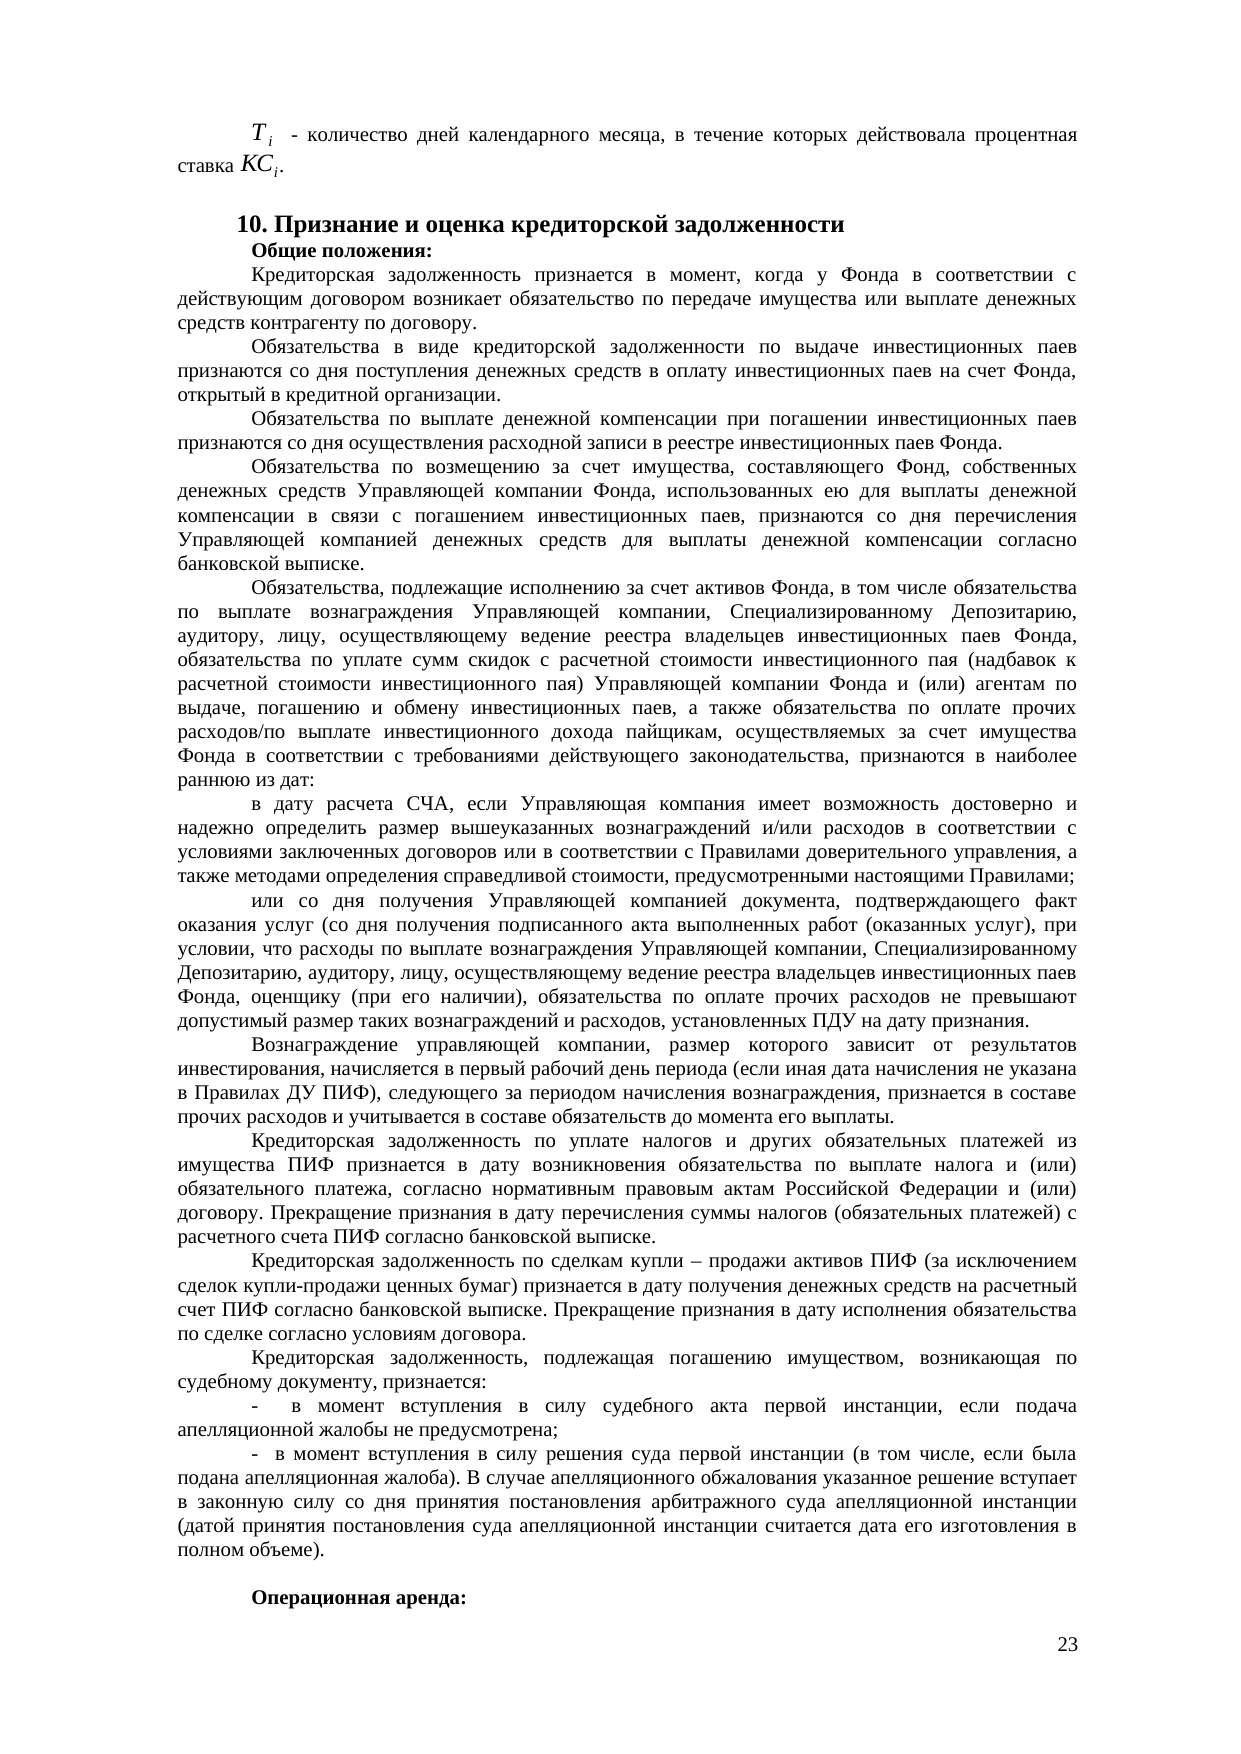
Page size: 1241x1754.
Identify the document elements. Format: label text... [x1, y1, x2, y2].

list Операционная аренда: [251, 1585, 1078, 1609]
text Кредиторская задолженность по сделкам купли – продажи активов ПИФ (за исключением сделок купли-продажи ценных бумаг) признается в дату получения денежных средств на расчетный счет ПИФ согласно банковской выписке. Прекращение признания в дату исполнения обязательства по сделке согласно условиям договора. [177, 1248, 1078, 1345]
text Обязательства по возмещению за счет имущества, составляющего Фонд, собственных денежных средств Управляющей компании Фонда, использованных ею для выплаты денежной компенсации в связи с погашением инвестиционных паев, признаются со дня перечисления Управляющей компанией денежных средств для выплаты денежной компенсации согласно банковской выписке. [177, 454, 1078, 575]
text или со дня получения Управляющей компанией документа, подтверждающего факт оказания услуг (со дня получения подписанного акта выполненных работ (оказанных услуг), при условии, что расходы по выплате вознаграждения Управляющей компании, Специализированному Депозитарию, аудитору, лицу, осуществляющему ведение реестра владельцев инвестиционных паев Фонда, оценщику (при его наличии), обязательства по оплате прочих расходов не превышают допустимый размер таких вознаграждений и расходов, установленных ПДУ на дату признания. [177, 887, 1078, 1032]
text Кредиторская задолженность признается в момент, когда у Фонда в соответствии с действующим договором возникает обязательство по передаче имущества или выплате денежных средств контрагенту по договору. [177, 262, 1078, 334]
text - количество дней календарного месяца, в течение которых действовала процентная ставка . [177, 118, 1078, 181]
subtitle Признание и оценка кредиторской задолженности [236, 209, 1078, 238]
text - в момент вступления в силу судебного акта первой инстанции, если подача апелляционной жалобы не предусмотрена; [177, 1393, 1078, 1441]
text Обязательства в виде кредиторской задолженности по выдаче инвестиционных паев признаются со дня поступления денежных средств в оплату инвестиционных паев на счет Фонда, открытый в кредитной организации. [177, 334, 1078, 406]
list Общие положения: [251, 238, 1078, 262]
text Обязательства, подлежащие исполнению за счет активов Фонда, в том числе обязательства по выплате вознаграждения Управляющей компании, Специализированному Депозитарию, аудитору, лицу, осуществляющему ведение реестра владельцев инвестиционных паев Фонда, обязательства по уплате сумм скидок с расчетной стоимости инвестиционного пая (надбавок к расчетной стоимости инвестиционного пая) Управляющей компании Фонда и (или) агентам по выдаче, погашению и обмену инвестиционных паев, а также обязательства по оплате прочих расходов/по выплате инвестиционного дохода пайщикам, осуществляемых за счет имущества Фонда в соответствии с требованиями действующего законодательства, признаются в наиболее раннюю из дат: [177, 575, 1078, 791]
text Кредиторская задолженность, подлежащая погашению имуществом, возникающая по судебному документу, признается: [177, 1345, 1078, 1393]
text Обязательства по выплате денежной компенсации при погашении инвестиционных паев признаются со дня осуществления расходной записи в реестре инвестиционных паев Фонда. [177, 406, 1078, 454]
text Вознаграждение управляющей компании, размер которого зависит от результатов инвестирования, начисляется в первый рабочий день периода (если иная дата начисления не указана в Правилах ДУ ПИФ), следующего за периодом начисления вознаграждения, признается в составе прочих расходов и учитывается в составе обязательств до момента его выплаты. [177, 1032, 1078, 1128]
text Кредиторская задолженность по уплате налогов и других обязательных платежей из имущества ПИФ признается в дату возникновения обязательства по выплате налога и (или) обязательного платежа, согласно нормативным правовым актам Российской Федерации и (или) договору. Прекращение признания в дату перечисления суммы налогов (обязательных платежей) с расчетного счета ПИФ согласно банковской выписке. [177, 1128, 1078, 1248]
text в дату расчета СЧА, если Управляющая компания имеет возможность достоверно и надежно определить размер вышеуказанных вознаграждений и/или расходов в соответствии с условиями заключенных договоров или в соответствии с Правилами доверительного управления, а также методами определения справедливой стоимости, предусмотренными настоящими Правилами; [177, 791, 1078, 887]
text - в момент вступления в силу решения суда первой инстанции (в том числе, если была подана апелляционная жалоба). В случае апелляционного обжалования указанное решение вступает в законную силу со дня принятия постановления арбитражного суда апелляционной инстанции (датой принятия постановления суда апелляционной инстанции считается дата его изготовления в полном объеме). [177, 1441, 1078, 1561]
